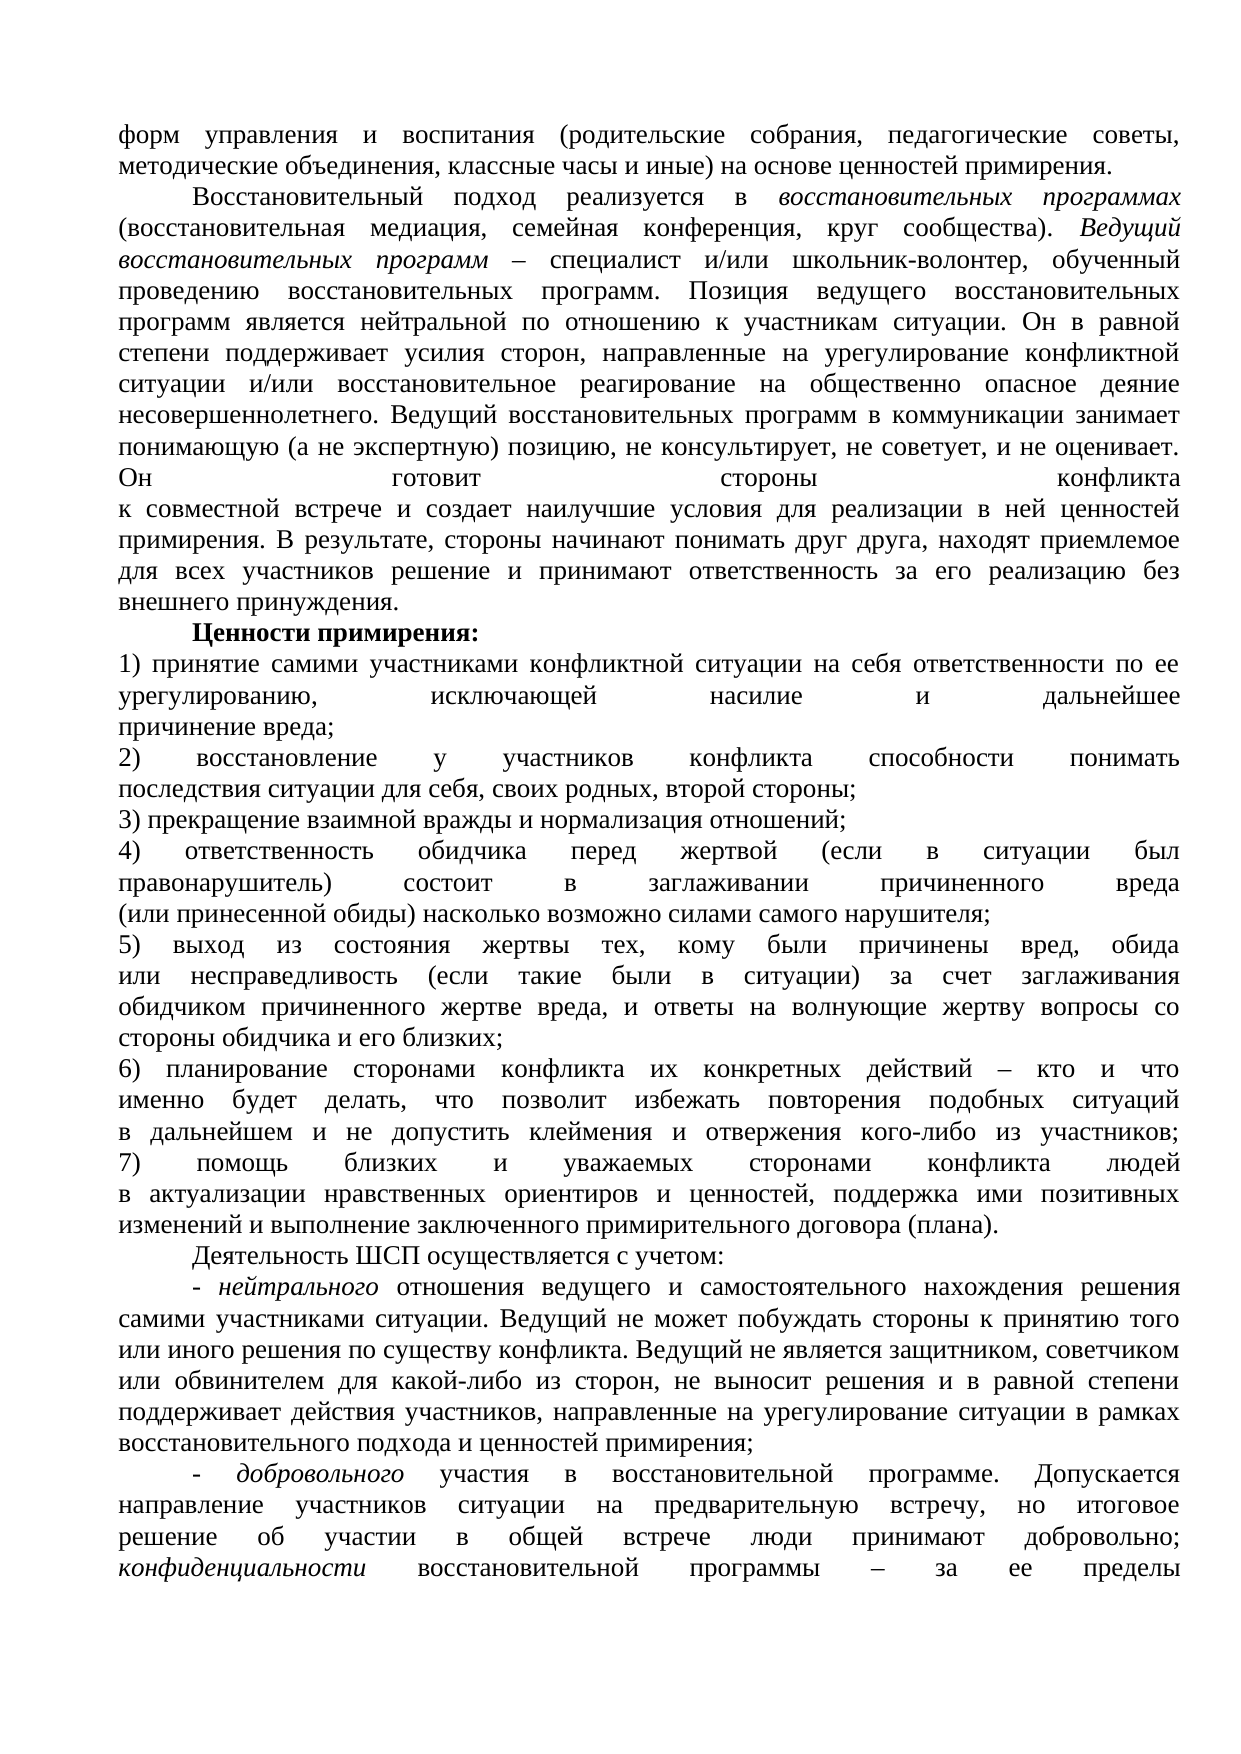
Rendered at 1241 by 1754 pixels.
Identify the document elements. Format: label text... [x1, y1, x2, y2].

text - нейтрального отношения ведущего и самостоятельного нахождения решения самими участниками ситуации. Ведущий не может побуждать стороны к принятию того или иного решения по существу конфликта. Ведущий не является защитником, советчиком или обвинителем для какой-либо из сторон, не выносит решения и в равной степени поддерживает действия участников, направленные на урегулирование ситуации в рамках восстановительного подхода и ценностей примирения; [118, 1271, 1181, 1457]
text 3) прекращение взаимной вражды и нормализация отношений; [118, 803, 1181, 834]
text Восстановительный подход реализуется в восстановительных программах (восстановительная медиация, семейная конференция, круг сообщества). Ведущий восстановительных программ – специалист и/или школьник-волонтер, обученный проведению восстановительных программ. Позиция ведущего восстановительных программ является нейтральной по отношению к участникам ситуации. Он в равной степени поддерживает усилия сторон, направленные на урегулирование конфликтной ситуации и/или восстановительное реагирование на общественно опасное деяние несовершеннолетнего. Ведущий восстановительных программ в коммуникации занимает понимающую (а не экспертную) позицию, не консультирует, не советует, и не оценивает. Он готовит стороны конфликта к совместной встрече и создает наилучшие условия для реализации в ней ценностей примирения. В результате, стороны начинают понимать друг друга, находят приемлемое для всех участников решение и принимают ответственность за его реализацию без внешнего принуждения. [118, 180, 1181, 616]
text 4) ответственность обидчика перед жертвой (если в ситуации был правонарушитель) состоит в заглаживании причиненного вреда (или принесенной обиды) насколько возможно силами самого нарушителя; [118, 834, 1181, 928]
text 6) планирование сторонами конфликта их конкретных действий – кто и что именно будет делать, что позволит избежать повторения подобных ситуаций в дальнейшем и не допустить клеймения и отвержения кого-либо из участников; 7) помощь близких и уважаемых сторонами конфликта людей в актуализации нравственных ориентиров и ценностей, поддержка ими позитивных изменений и выполнение заключенного примирительного договора (плана). [118, 1052, 1181, 1239]
text 2) восстановление у участников конфликта способности понимать последствия ситуации для себя, своих родных, второй стороны; [118, 741, 1181, 803]
text 1) принятие самими участниками конфликтной ситуации на себя ответственности по ее урегулированию, исключающей насилие и дальнейшее причинение вреда; [118, 648, 1181, 741]
text 5) выход из состояния жертвы тех, кому были причинены вред, обида или несправедливость (если такие были в ситуации) за счет заглаживания обидчиком причиненного жертве вреда, и ответы на волнующие жертву вопросы со стороны обидчика и его близких; [118, 928, 1181, 1052]
text Деятельность ШСП осуществляется с учетом: [118, 1239, 1181, 1271]
text Ценности примирения: [118, 616, 1181, 648]
